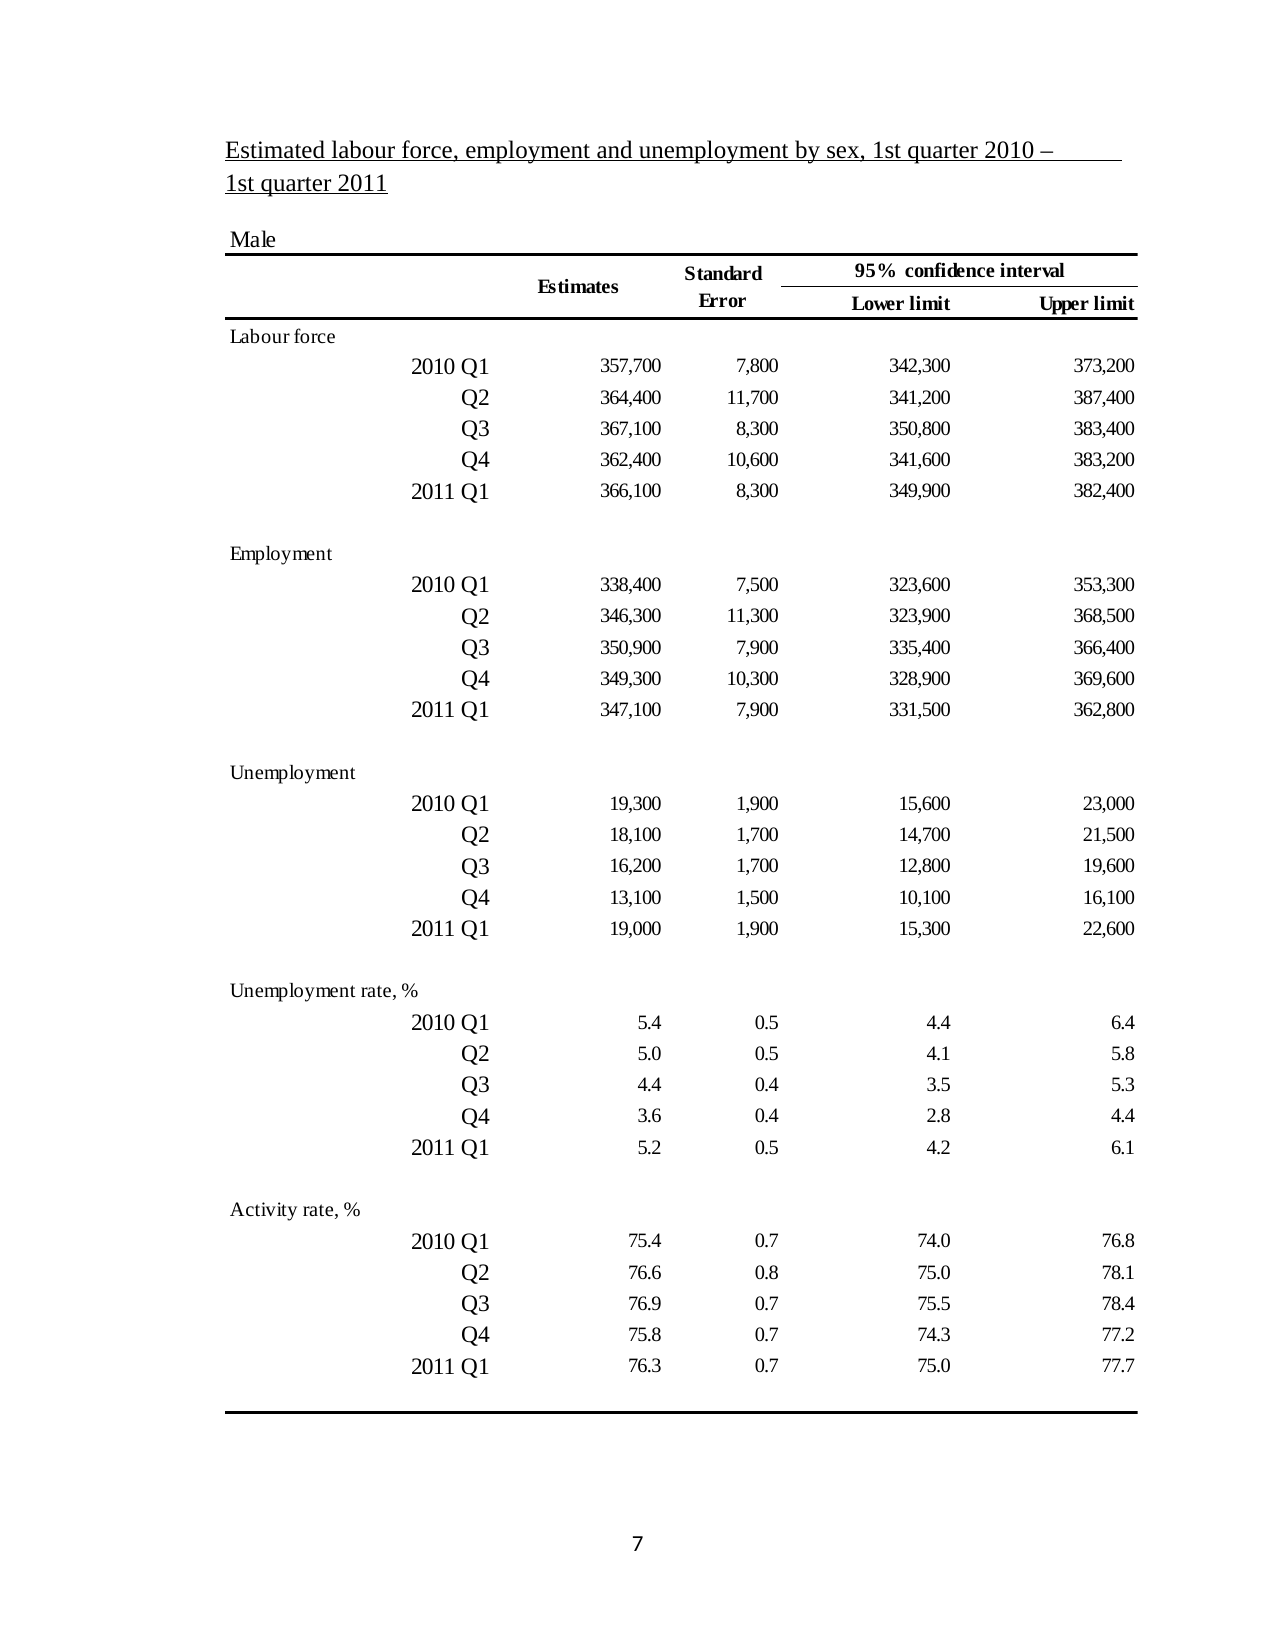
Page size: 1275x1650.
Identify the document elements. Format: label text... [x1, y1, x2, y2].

text Estimated labour force, employment and unemployment by sex, 1st quarter 2010 – 1st quarter 2011 [225, 135, 1125, 197]
